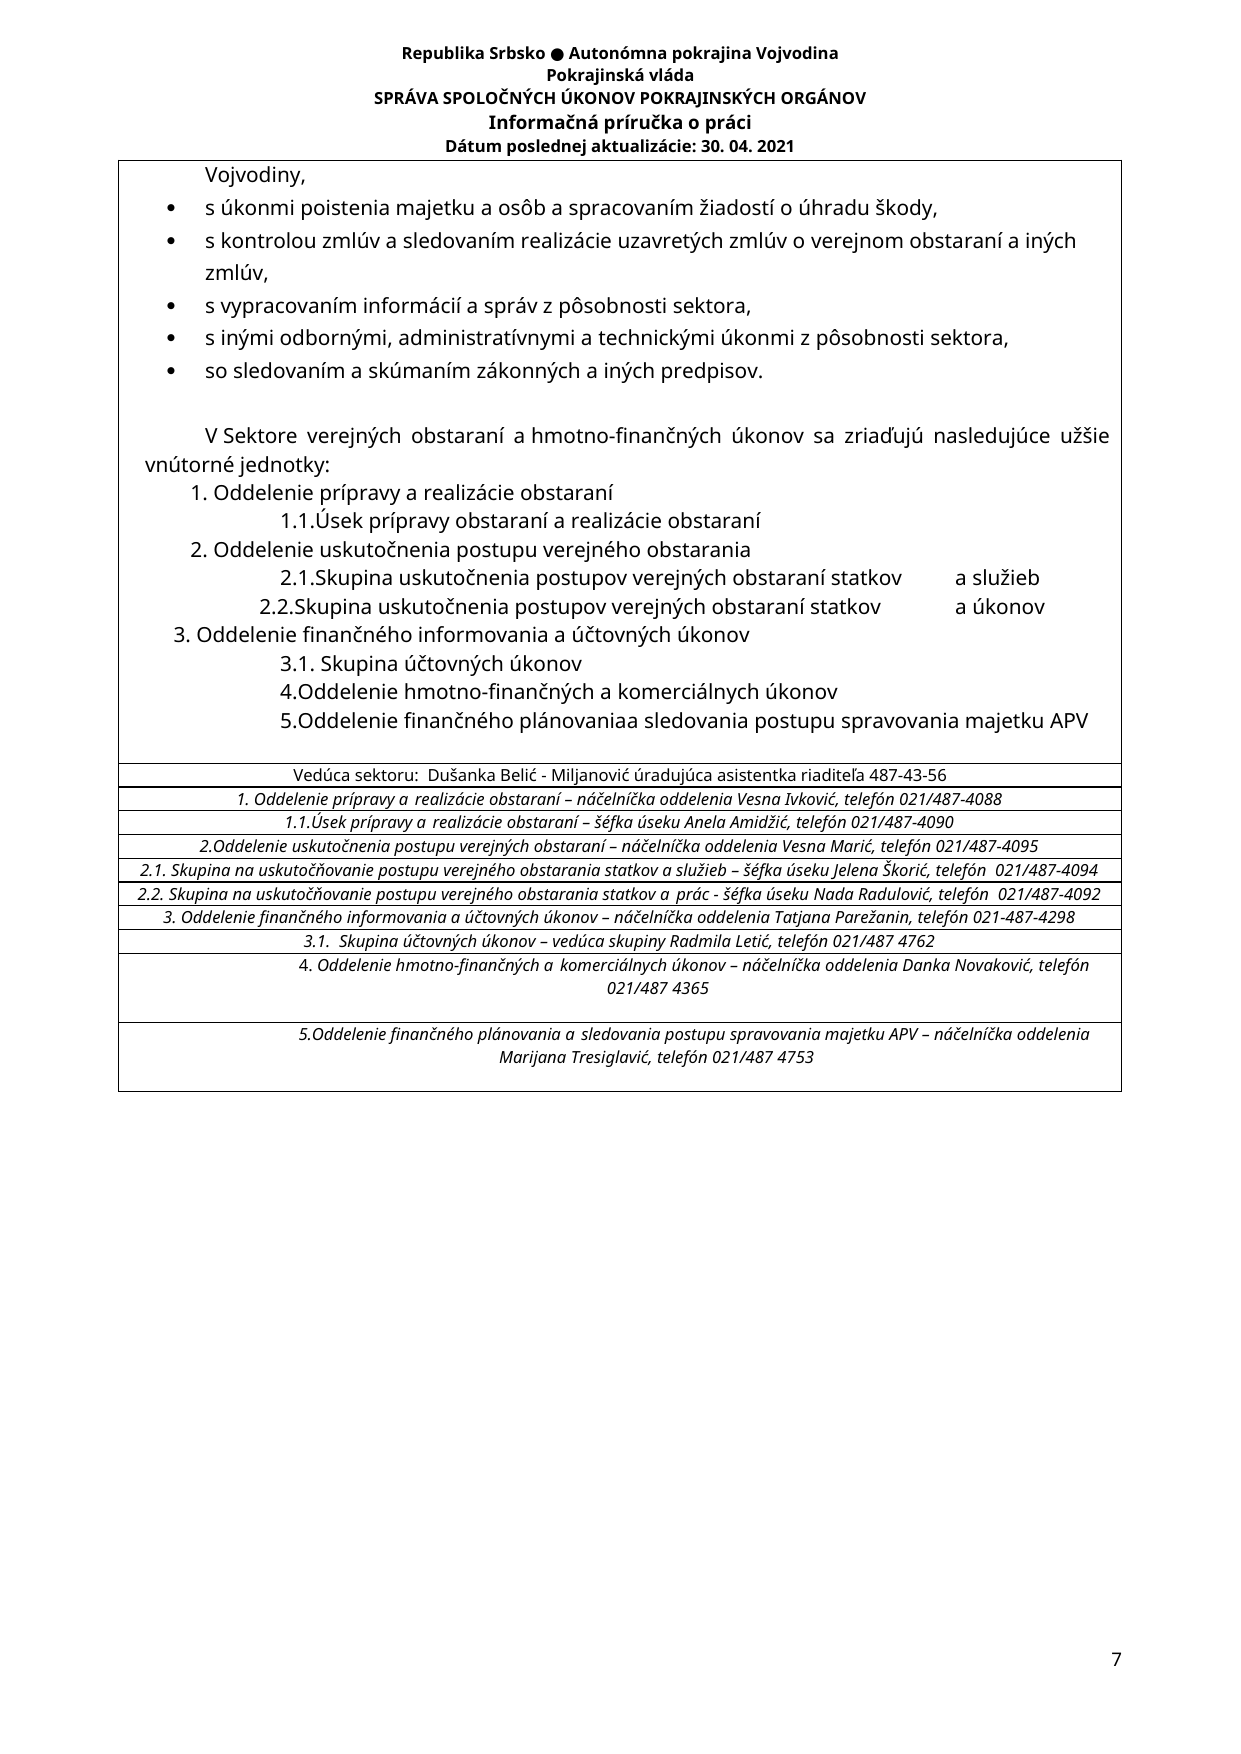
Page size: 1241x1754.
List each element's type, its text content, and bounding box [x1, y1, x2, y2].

table_cell 2.Oddelenie uskutočnenia postupu verejných obstaraní – náčelníčka oddelenia Vesna Marić, telefón 021/487-4095 [119, 835, 1121, 858]
table_cell Vedúca sektoru: Dušanka Belić - Miljanović úradujúca asistentka riaditeľa 487-43-56 [119, 764, 1121, 786]
table_cell 1. Oddelenie prípravy a realizácie obstaraní – náčelníčka oddelenia Vesna Ivković, telefón 021/487-4088 [119, 788, 1121, 810]
table_cell 5.Oddelenie finančného plánovania a sledovania postupu spravovania majetku APV – náčelníčka oddelenia Marijana Tresiglavić, telefón 021/487 4753 [119, 1023, 1121, 1091]
table_cell 1.1.Úsek prípravy a realizácie obstaraní – šéfka úseku Anela Amidžić, telefón 021/487-4090 [119, 811, 1121, 834]
table_cell 4. Oddelenie hmotno-finančných a komerciálnych úkonov – náčelníčka oddelenia Danka Novaković, telefón 021/487 4365 [119, 954, 1121, 1022]
table_cell 3.1. Skupina účtovných úkonov – vedúca skupiny Radmila Letić, telefón 021/487 4762 [119, 930, 1121, 953]
table_cell 2.1. Skupina na uskutočňovanie postupu verejného obstarania statkov a služieb – šéfka úseku Jelena Škorić, telefón 021/487-4094 [119, 859, 1121, 881]
table_cell 3. Oddelenie finančného informovania a účtovných úkonov – náčelníčka oddelenia Tatjana Parežanin, telefón 021-487-4298 [119, 906, 1121, 929]
table_cell 2.2. Skupina na uskutočňovanie postupu verejného obstarania statkov a prác - šéfka úseku Nada Radulović, telefón 021/487-4092 [119, 883, 1121, 905]
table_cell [119, 161, 1121, 763]
